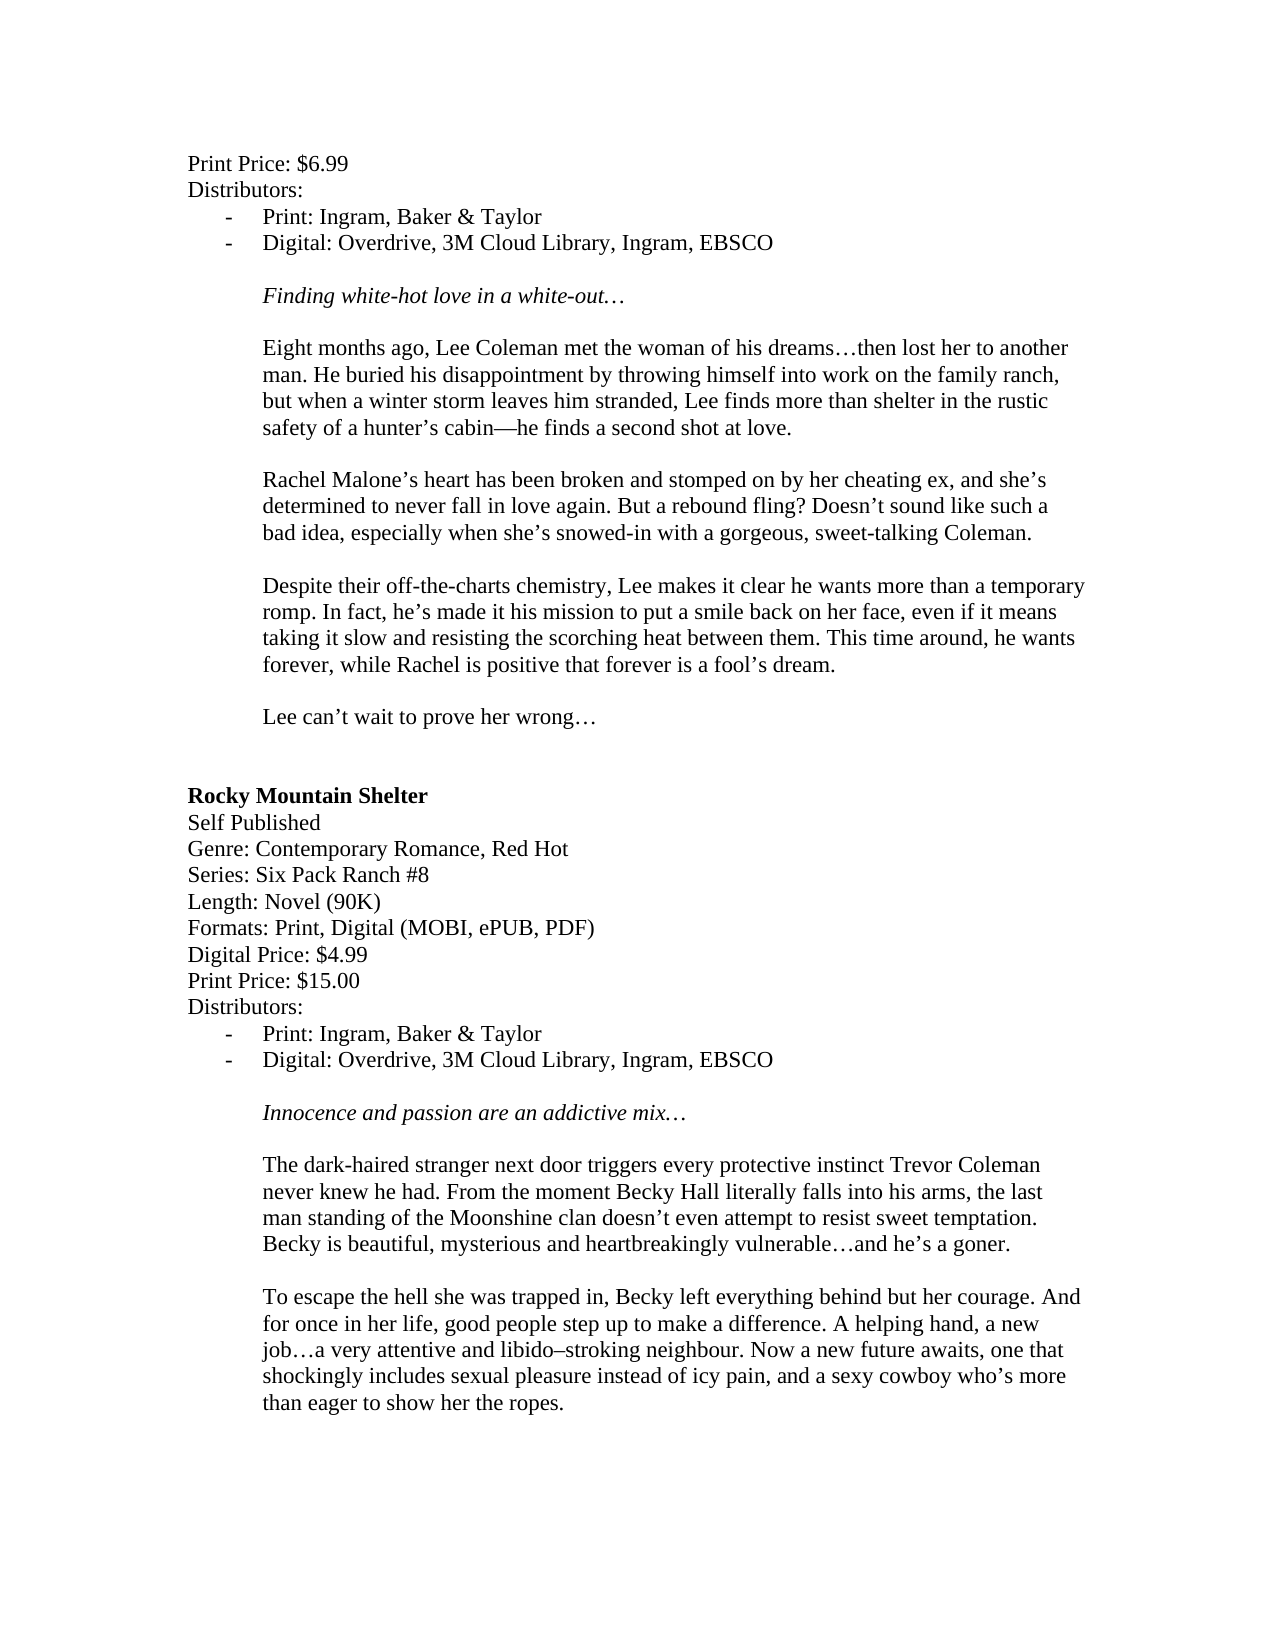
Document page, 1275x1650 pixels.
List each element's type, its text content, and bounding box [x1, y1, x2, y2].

text Genre: Contemporary Romance, Red Hot [187, 835, 1087, 862]
text Innocence and passion are an addictive mix… [262, 1099, 1087, 1125]
text Series: Six Pack Ranch #8 [187, 862, 1087, 888]
text Print Price: $6.99 [187, 150, 1087, 176]
text Self Published [187, 809, 1087, 835]
text Lee can’t wait to prove her wrong… [262, 703, 1087, 730]
text Finding white-hot love in a white-out… [262, 282, 1087, 308]
text Despite their off-the-charts chemistry, Lee makes it clear he wants more than a temporary romp. In fact, he’s made it his mission to put a smile back on her face, even if it means taking it slow and resisting the scorching heat between them. This time around, he wants forever, while Rachel is positive that forever is a fool’s dream. [262, 572, 1087, 677]
text The dark-haired stranger next door triggers every protective instinct Trevor Coleman never knew he had. From the moment Becky Hall literally falls into his arms, the last man standing of the Moonshine clan doesn’t even attempt to resist sweet temptation. Becky is beautiful, mysterious and heartbreakingly vulnerable…and he’s a goner. [262, 1151, 1087, 1257]
list Print: Ingram, Baker & Taylor [225, 203, 1087, 229]
text Digital Price: $4.99 [187, 941, 1087, 967]
text Rachel Malone’s heart has been broken and stomped on by her cheating ex, and she’s determined to never fall in love again. But a rebound fling? Doesn’t sound like such a bad idea, especially when she’s snowed-in with a gorgeous, sweet-talking Coleman. [262, 466, 1087, 545]
text Length: Novel (90K) [187, 888, 1087, 914]
list Digital: Overdrive, 3M Cloud Library, Ingram, EBSCO [225, 229, 1087, 255]
text Print Price: $15.00 [187, 967, 1087, 993]
text Eight months ago, Lee Coleman met the woman of his dreams…then lost her to another man. He buried his disappointment by throwing himself into work on the family ranch, but when a winter storm leaves him stranded, Lee finds more than shelter in the rustic safety of a hunter’s cabin—he finds a second shot at love. [262, 334, 1087, 440]
text Formats: Print, Digital (MOBI, ePUB, PDF) [187, 914, 1087, 941]
list Print: Ingram, Baker & Taylor [225, 1020, 1087, 1046]
text To escape the hell she was trapped in, Becky left everything behind but her courage. And for once in her life, good people step up to make a difference. A helping hand, a new job…a very attentive and libido–stroking neighbour. Now a new future awaits, one that shockingly includes sexual pleasure instead of icy pain, and a sexy cowboy who’s more than eager to show her the ropes. [262, 1283, 1087, 1415]
list Digital: Overdrive, 3M Cloud Library, Ingram, EBSCO [225, 1046, 1087, 1072]
text Rocky Mountain Shelter [187, 782, 1087, 809]
text Distributors: [187, 993, 1087, 1020]
text Distributors: [187, 176, 1087, 203]
